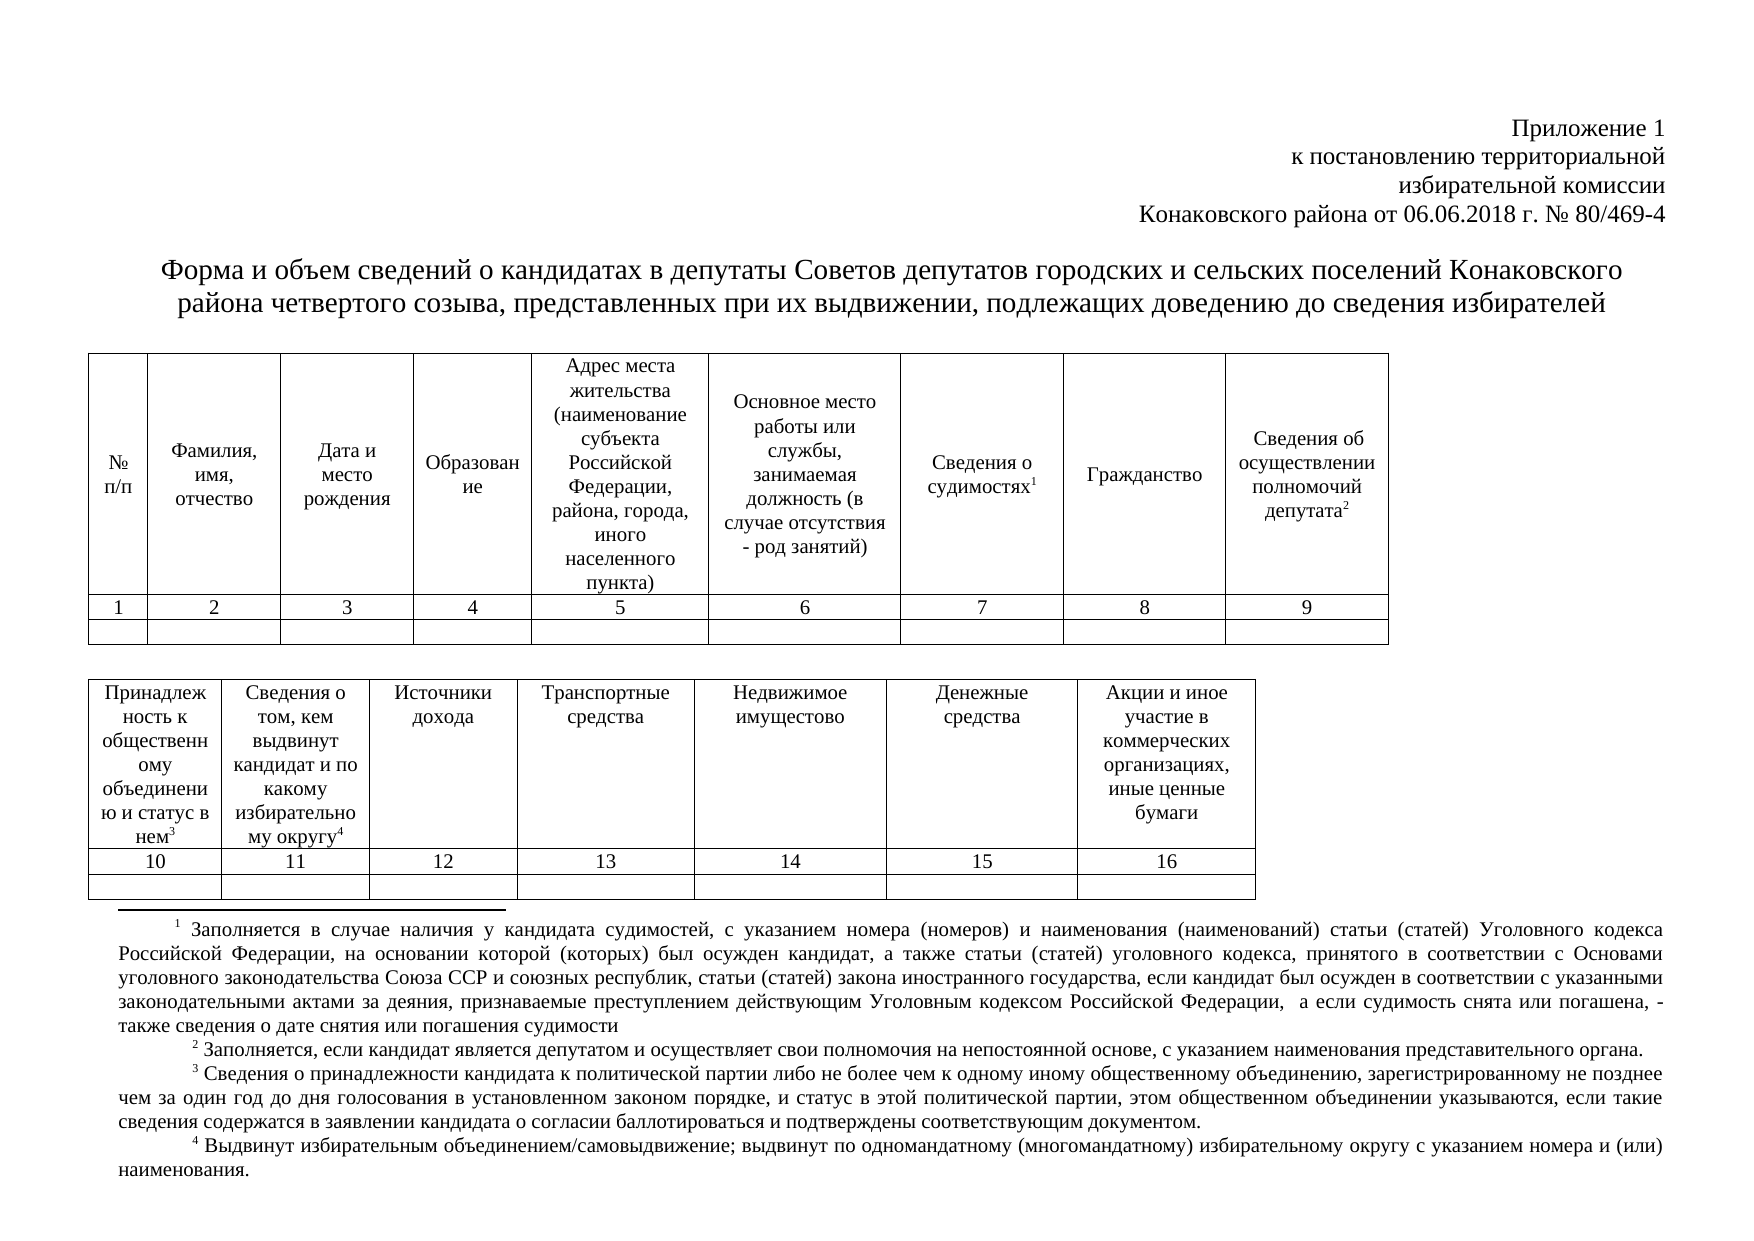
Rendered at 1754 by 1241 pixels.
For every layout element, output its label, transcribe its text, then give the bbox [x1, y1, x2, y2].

table_header Транспортные средства [518, 680, 694, 848]
table_header Образование [414, 354, 531, 594]
table_cell [89, 875, 221, 898]
table_cell 14 [695, 849, 886, 873]
table_header Адрес места жительства (наименование субъекта Российской Федерации, района, города, иного населенного пункта) [532, 354, 708, 594]
text избирательной комиссии [118, 170, 1665, 199]
table_header Денежные средства [887, 680, 1077, 848]
table_cell 3 [281, 595, 413, 619]
table_cell [89, 620, 147, 644]
table_header Сведения о судимостях [901, 354, 1063, 594]
table_cell 13 [518, 849, 694, 873]
table_header Дата и место рождения [281, 354, 413, 594]
table_header Сведения об осуществлении полномочий депутата [1226, 354, 1388, 594]
table_cell 2 [148, 595, 280, 619]
table_cell 4 [414, 595, 531, 619]
table_header Принадлежность к общественному объединению и статус в нем [89, 680, 221, 848]
table_cell [370, 875, 517, 898]
table_header Акции и иное участие в коммерческих организациях, иные ценные бумаги [1078, 680, 1255, 848]
table_cell [222, 875, 369, 898]
table_cell 8 [1064, 595, 1225, 619]
table_cell 5 [532, 595, 708, 619]
table_cell 7 [901, 595, 1063, 619]
table_header Сведения о том, кем выдвинут кандидат и по какому избирательному округу [222, 680, 369, 848]
table_cell 15 [887, 849, 1077, 873]
table_header Источники дохода [370, 680, 517, 848]
text Конаковского района от 06.06.2018 г. № 80/469-4 [118, 199, 1665, 228]
table_cell [709, 620, 900, 644]
table_cell [414, 620, 531, 644]
table_cell [1064, 620, 1225, 644]
table_header Основное место работы или службы, занимаемая должность (в случае отсутствия - род занятий) [709, 354, 900, 594]
table_cell 9 [1226, 595, 1388, 619]
table_cell 1 [89, 595, 147, 619]
table_cell [901, 620, 1063, 644]
text к постановлению территориальной [118, 141, 1665, 170]
text Форма и объем сведений о кандидатах в депутаты Советов депутатов городских и сельских поселений Конаковского района четвертого созыва, представленных при их выдвижении, подлежащих доведению до сведения избирателей [118, 252, 1665, 319]
table_header Фамилия, имя, отчество [148, 354, 280, 594]
table_header Гражданство [1064, 354, 1225, 594]
table_cell [1078, 875, 1255, 898]
table_header Недвижимое имущестово [695, 680, 886, 848]
table_cell [148, 620, 280, 644]
table_cell 12 [370, 849, 517, 873]
table_cell 11 [222, 849, 369, 873]
table_cell 6 [709, 595, 900, 619]
table_cell [887, 875, 1077, 898]
table_cell [518, 875, 694, 898]
table_cell [532, 620, 708, 644]
table_cell [695, 875, 886, 898]
table_cell [281, 620, 413, 644]
text Приложение 1 [1107, 113, 1665, 141]
table_cell 16 [1078, 849, 1255, 873]
table_cell [1226, 620, 1388, 644]
table_cell 10 [89, 849, 221, 873]
table_header № п/п [89, 354, 147, 594]
